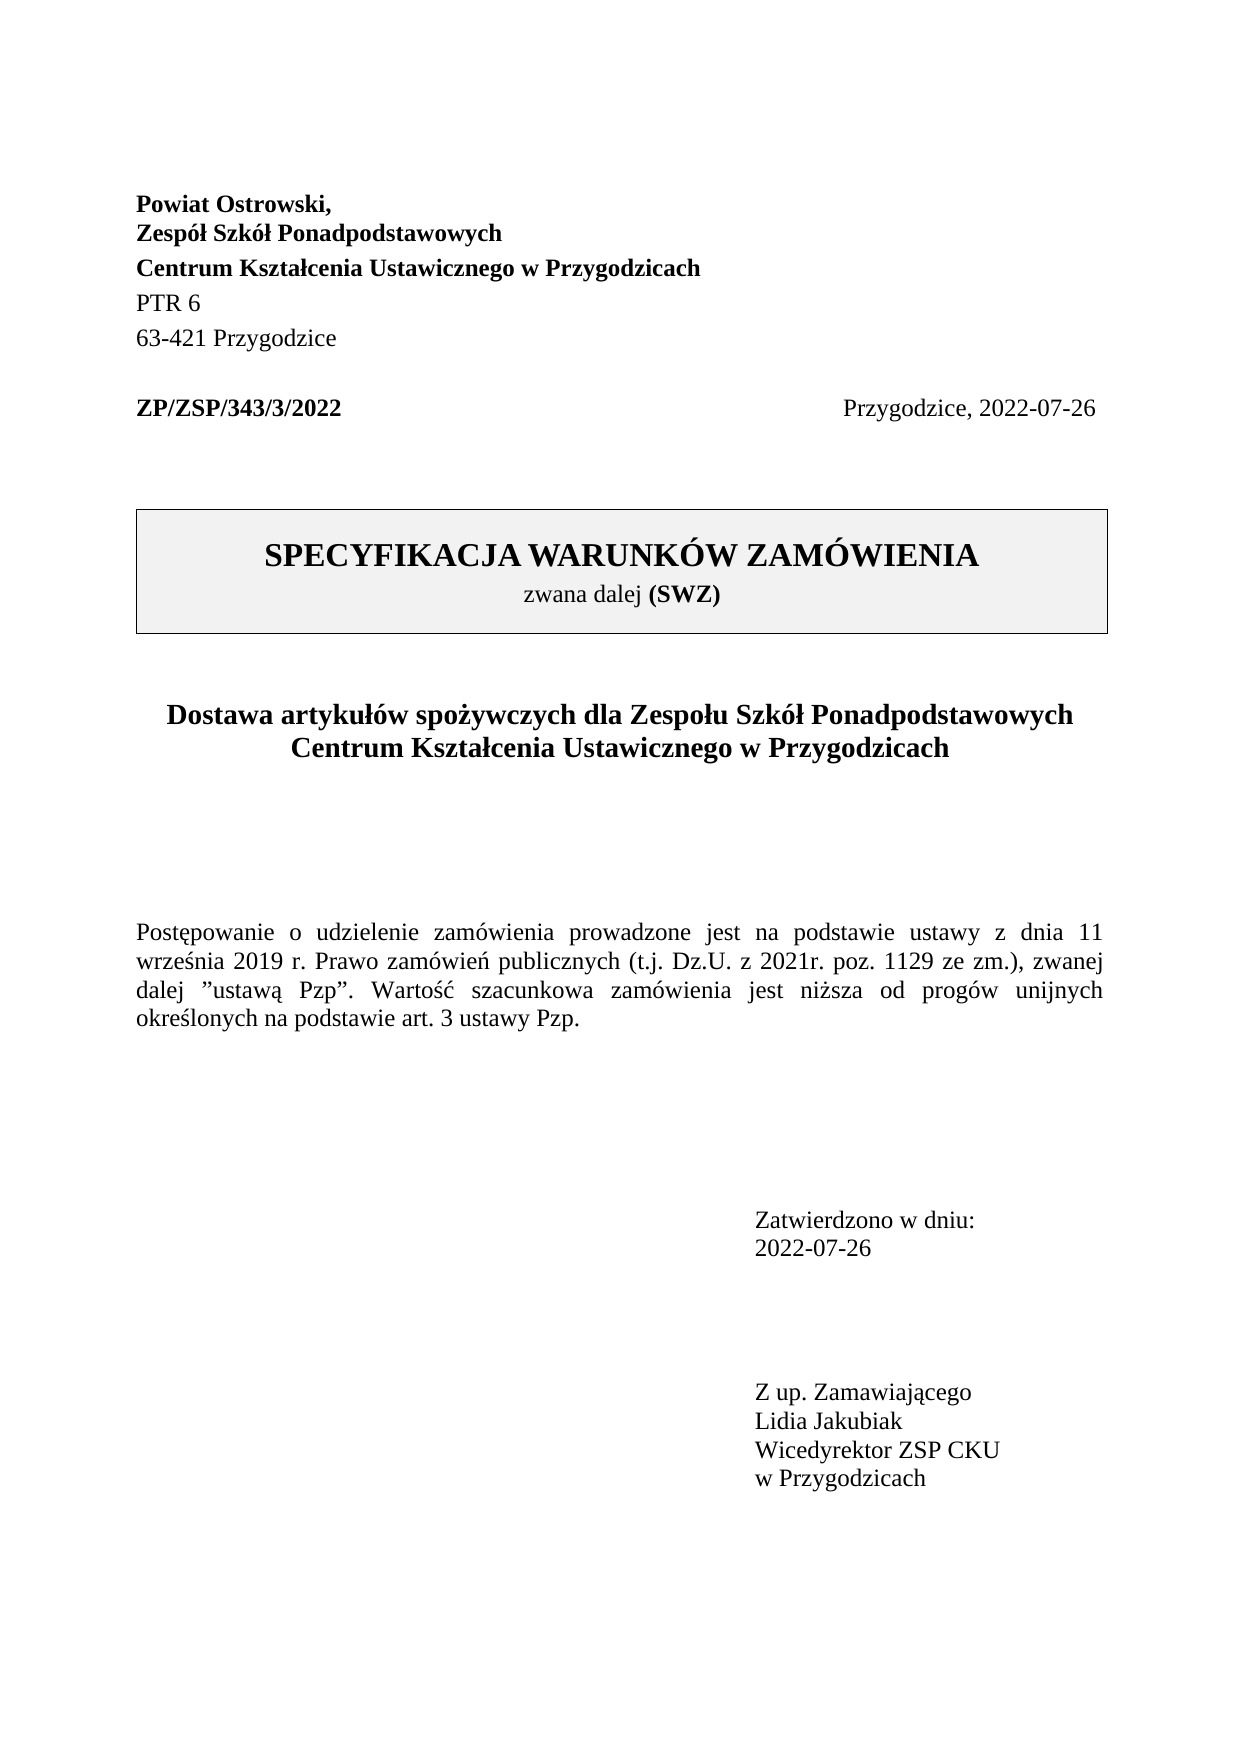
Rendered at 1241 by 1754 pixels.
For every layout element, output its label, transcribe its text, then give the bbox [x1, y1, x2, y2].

text PTR 6 [136, 288, 1104, 316]
text Z up. Zamawiającego Lidia Jakubiak Wicedyrektor ZSP CKU w Przygodzicach [754, 1377, 1104, 1492]
text Powiat Ostrowski, Zespół Szkół Ponadpodstawowych [136, 189, 1104, 246]
text 2022-07-26 [754, 1233, 1104, 1262]
text ZP/ZSP/343/3/2022 Przygodzice, 2022-07-26 [136, 393, 1104, 421]
text Centrum Kształcenia Ustawicznego w Przygodzicach [136, 253, 1104, 281]
text Dostawa artykułów spożywczych dla Zespołu Szkół Ponadpodstawowych Centrum Kształcenia Ustawicznego w Przygodzicach [136, 697, 1104, 764]
text 63-421 Przygodzice [136, 323, 1104, 351]
table_header SPECYFIKACJA WARUNKÓW ZAMÓWIENIA zwana dalej (SWZ) [137, 510, 1107, 633]
text Zatwierdzono w dniu: [754, 1205, 1104, 1233]
text Postępowanie o udzielenie zamówienia prowadzone jest na podstawie ustawy z dnia 11 września 2019 r. Prawo zamówień publicznych (t.j. Dz.U. z 2021r. poz. 1129 ze zm.), zwanej dalej ”ustawą Pzp”. Wartość szacunkowa zamówienia jest niższa od progów unijnych określonych na podstawie art. 3 ustawy Pzp. [136, 917, 1104, 1032]
